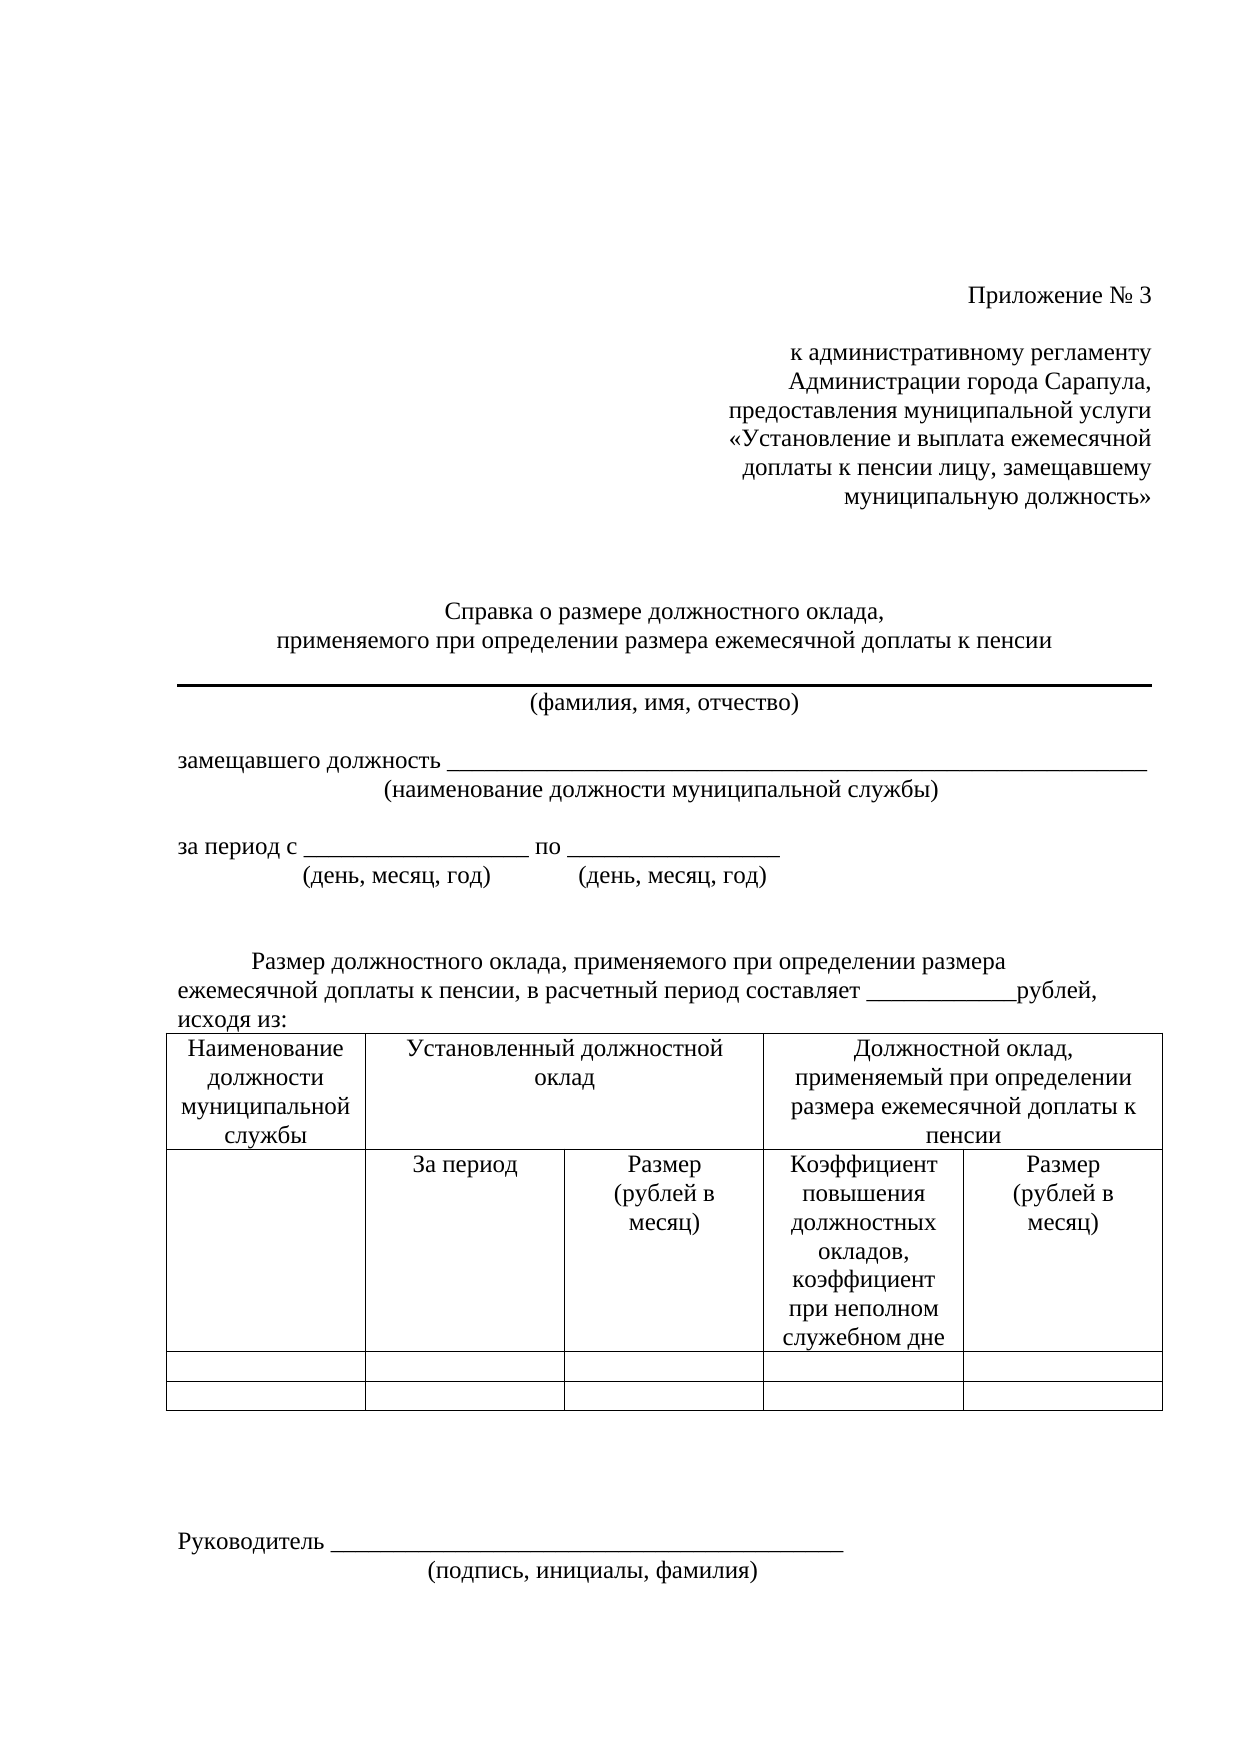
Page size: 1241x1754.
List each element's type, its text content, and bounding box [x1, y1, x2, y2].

text Руководитель _________________________________________ [177, 1526, 1152, 1555]
table_cell Коэффициент повышения должностных окладов, коэффициент при неполном служебном дне [764, 1150, 963, 1351]
table_cell [764, 1382, 963, 1410]
text Справка о размере должностного оклада, [177, 596, 1152, 625]
table_cell [167, 1150, 365, 1351]
text применяемого при определении размера ежемесячной доплаты к пенсии [177, 625, 1152, 653]
text (день, месяц, год) (день, месяц, год) [177, 860, 1152, 889]
table_cell [964, 1382, 1162, 1410]
table_header Установленный должностной оклад [366, 1034, 763, 1148]
text замещавшего должность ________________________________________________________ [177, 745, 1152, 774]
text исходя из: [177, 1004, 1152, 1032]
text «Установление и выплата ежемесячной [177, 423, 1152, 452]
text (подпись, инициалы, фамилия) [177, 1555, 1152, 1584]
table_cell Размер (рублей в месяц) [565, 1150, 763, 1351]
table_cell [565, 1382, 763, 1410]
table_cell Размер (рублей в месяц) [964, 1150, 1162, 1351]
table_cell [366, 1352, 564, 1381]
text Приложение № 3 [177, 280, 1152, 308]
text Размер должностного оклада, применяемого при определении размера ежемесячной доплаты к пенсии, в расчетный период составляет ____________рублей, [177, 946, 1152, 1004]
table_cell За период [366, 1150, 564, 1351]
table_cell [167, 1382, 365, 1410]
table_cell [764, 1352, 963, 1381]
table_cell [964, 1352, 1162, 1381]
table_cell [167, 1352, 365, 1381]
text (наименование должности муниципальной службы) [177, 774, 1152, 802]
text к административному регламенту [177, 337, 1152, 366]
table_cell [366, 1382, 564, 1410]
text (фамилия, имя, отчество) [177, 687, 1152, 716]
text предоставления муниципальной услуги [177, 395, 1152, 423]
text Администрации города Сарапула, [177, 366, 1152, 395]
text за период с __________________ по _________________ [177, 831, 1152, 860]
table_header Наименование должности муниципальной службы [167, 1034, 365, 1148]
table_header Должностной оклад, применяемый при определении размера ежемесячной доплаты к пенсии [764, 1034, 1162, 1148]
table_cell [565, 1352, 763, 1381]
text доплаты к пенсии лицу, замещавшему муниципальную должность» [177, 452, 1152, 510]
